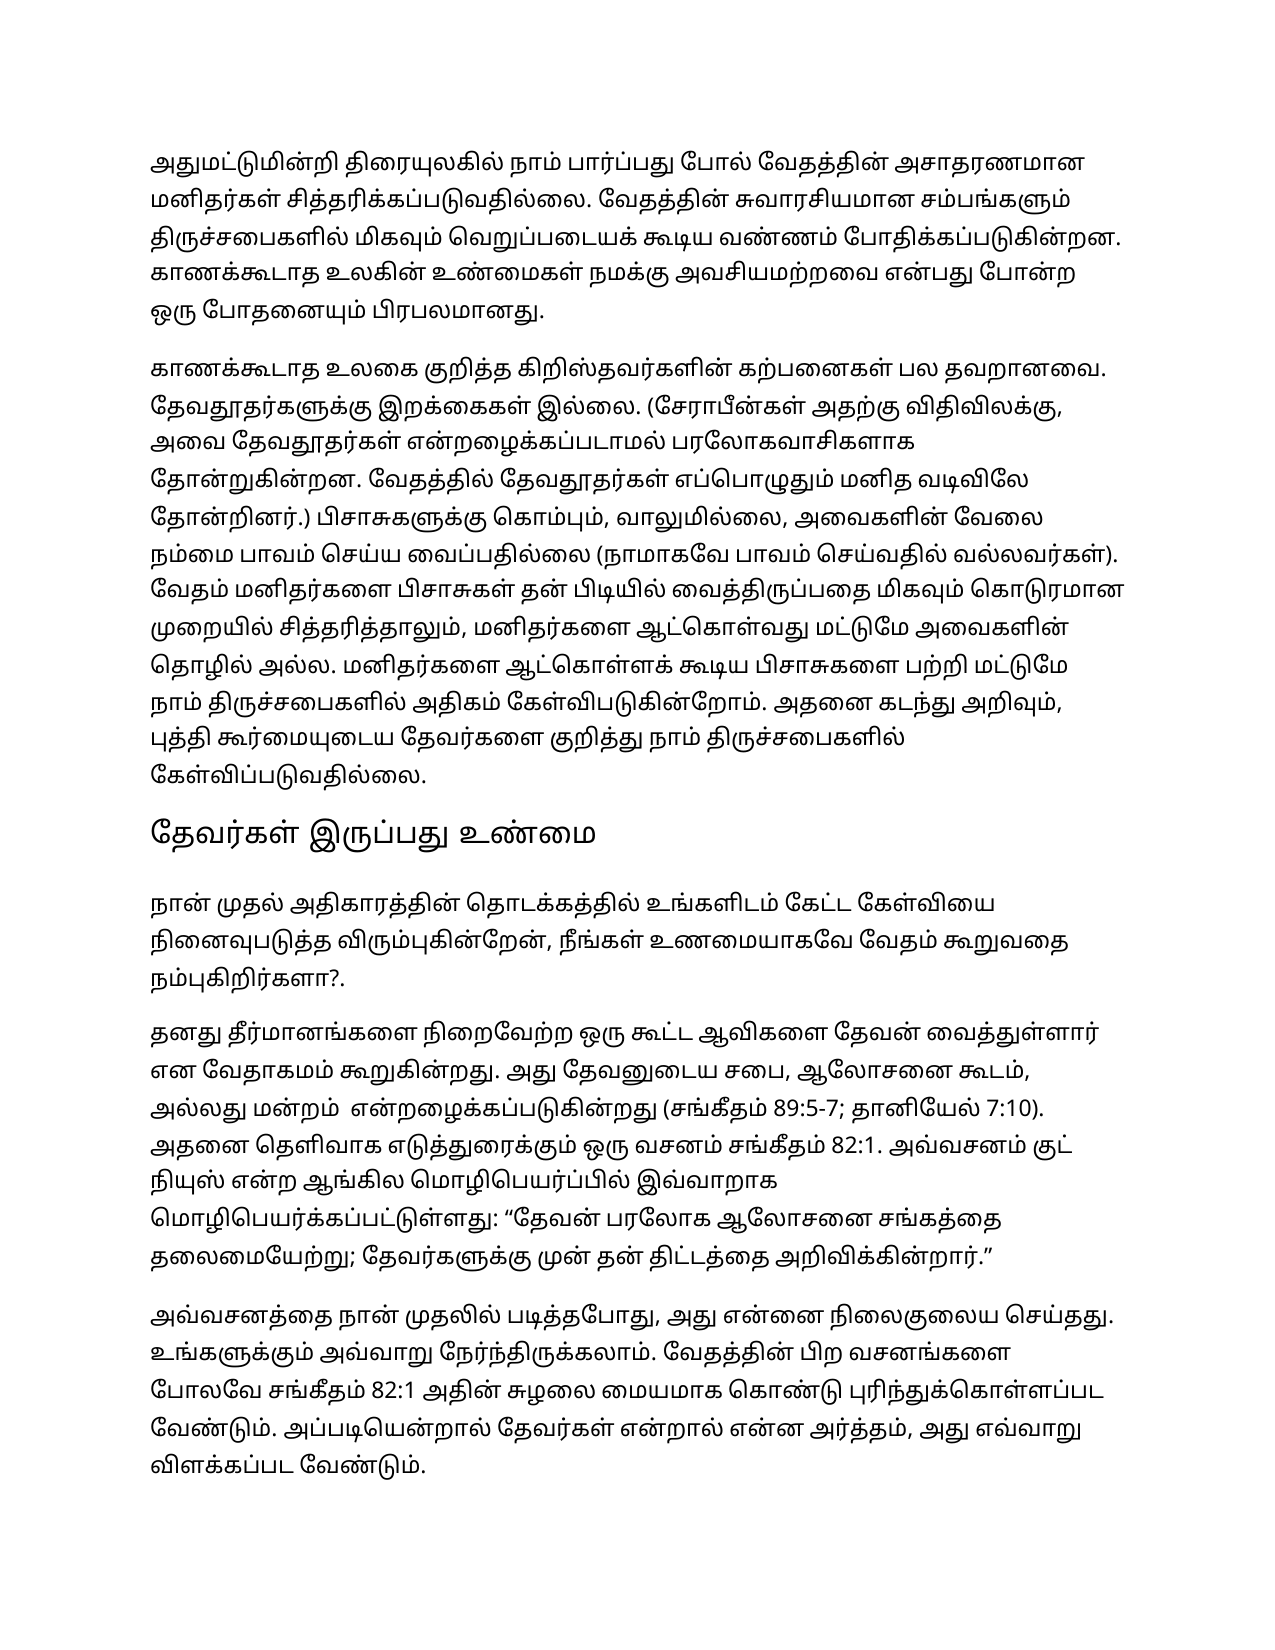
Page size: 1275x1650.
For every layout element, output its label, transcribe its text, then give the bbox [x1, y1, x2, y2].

text தனது தீர்மானங்களை நிறைவேற்ற ஒரு கூட்ட ஆவிகளை தேவன் வைத்துள்ளார் என வேதாகமம் கூறுகின்றது. அது தேவனுடைய சபை, ஆலோசனை கூடம், அல்லது மன்றம் என்றழைக்கப்படுகின்றது (சங்கீதம் 89:5-7; தானியேல் 7:10). அதனை தெளிவாக எடுத்துரைக்கும் ஒரு வசனம் சங்கீதம் 82:1. அவ்வசனம் குட் நியுஸ் என்ற ஆங்கில மொழிபெயர்ப்பில் இவ்வாறாக மொழிபெயர்க்கப்பட்டுள்ளது: “தேவன் பரலோக ஆலோசனை சங்கத்தை தலைமையேற்று; தேவர்களுக்கு முன் தன் திட்டத்தை அறிவிக்கின்றார்.” [150, 1021, 1125, 1273]
text நான் முதல் அதிகாரத்தின் தொடக்கத்தில் உங்களிடம் கேட்ட கேள்வியை நினைவுபடுத்த விரும்புகின்றேன், நீங்கள் உணமையாகவே வேதம் கூறுவதை நம்புகிறிர்களா?. [150, 891, 1125, 995]
text காணக்கூடாத உலகை குறித்த கிறிஸ்தவர்களின் கற்பனைகள் பல தவறானவை. தேவதூதர்களுக்கு இறக்கைகள் இல்லை. (சேராபீன்கள் அதற்கு விதிவிலக்கு, அவை தேவதூதர்கள் என்றழைக்கப்படாமல் பரலோகவாசிகளாக தோன்றுகின்றன. வேதத்தில் தேவதூதர்கள் எப்பொழுதும் மனித வடிவிலே தோன்றினர்.) பிசாசுகளுக்கு கொம்பும், வாலுமில்லை, அவைகளின் வேலை நம்மை பாவம் செய்ய வைப்பதில்லை (நாமாகவே பாவம் செய்வதில் வல்லவர்கள்). வேதம் மனிதர்களை பிசாசுகள் தன் பிடியில் வைத்திருப்பதை மிகவும் கொடுரமான முறையில் சித்தரித்தாலும், மனிதர்களை ஆட்கொள்வது மட்டுமே அவைகளின் தொழில் அல்ல. மனிதர்களை ஆட்கொள்ளக் கூடிய பிசாசுகளை பற்றி மட்டுமே நாம் திருச்சபைகளில் அதிகம் கேள்விபடுகின்றோம். அதனை கடந்து அறிவும், புத்தி கூர்மையுடைய தேவர்களை குறித்து நாம் திருச்சபைகளில் கேள்விப்படுவதில்லை. [150, 352, 1125, 792]
subtitle தேவர்கள் இருப்பது உண்மை [150, 818, 1125, 854]
text அதுமட்டுமின்றி திரையுலகில் நாம் பார்ப்பது போல் வேதத்தின் அசாதரணமான மனிதர்கள் சித்தரிக்கப்படுவதில்லை. வேதத்தின் சுவாரசியமான சம்பங்களும் திருச்சபைகளில் மிகவும் வெறுப்படையக் கூடிய வண்ணம் போதிக்கப்படுகின்றன. காணக்கூடாத உலகின் உண்மைகள் நமக்கு அவசியமற்றவை என்பது போன்ற ஒரு போதனையும் பிரபலமானது. [150, 150, 1125, 327]
text அவ்வசனத்தை நான் முதலில் படித்தபோது, அது என்னை நிலைகுலைய செய்தது. உங்களுக்கும் அவ்வாறு நேர்ந்திருக்கலாம். வேதத்தின் பிற வசனங்களை போலவே சங்கீதம் 82:1 அதின் சுழலை மையமாக கொண்டு புரிந்துக்கொள்ளப்பட வேண்டும். அப்படியென்றால் தேவர்கள் என்றால் என்ன அர்த்தம், அது எவ்வாறு விளக்கப்பட வேண்டும். [150, 1299, 1125, 1482]
